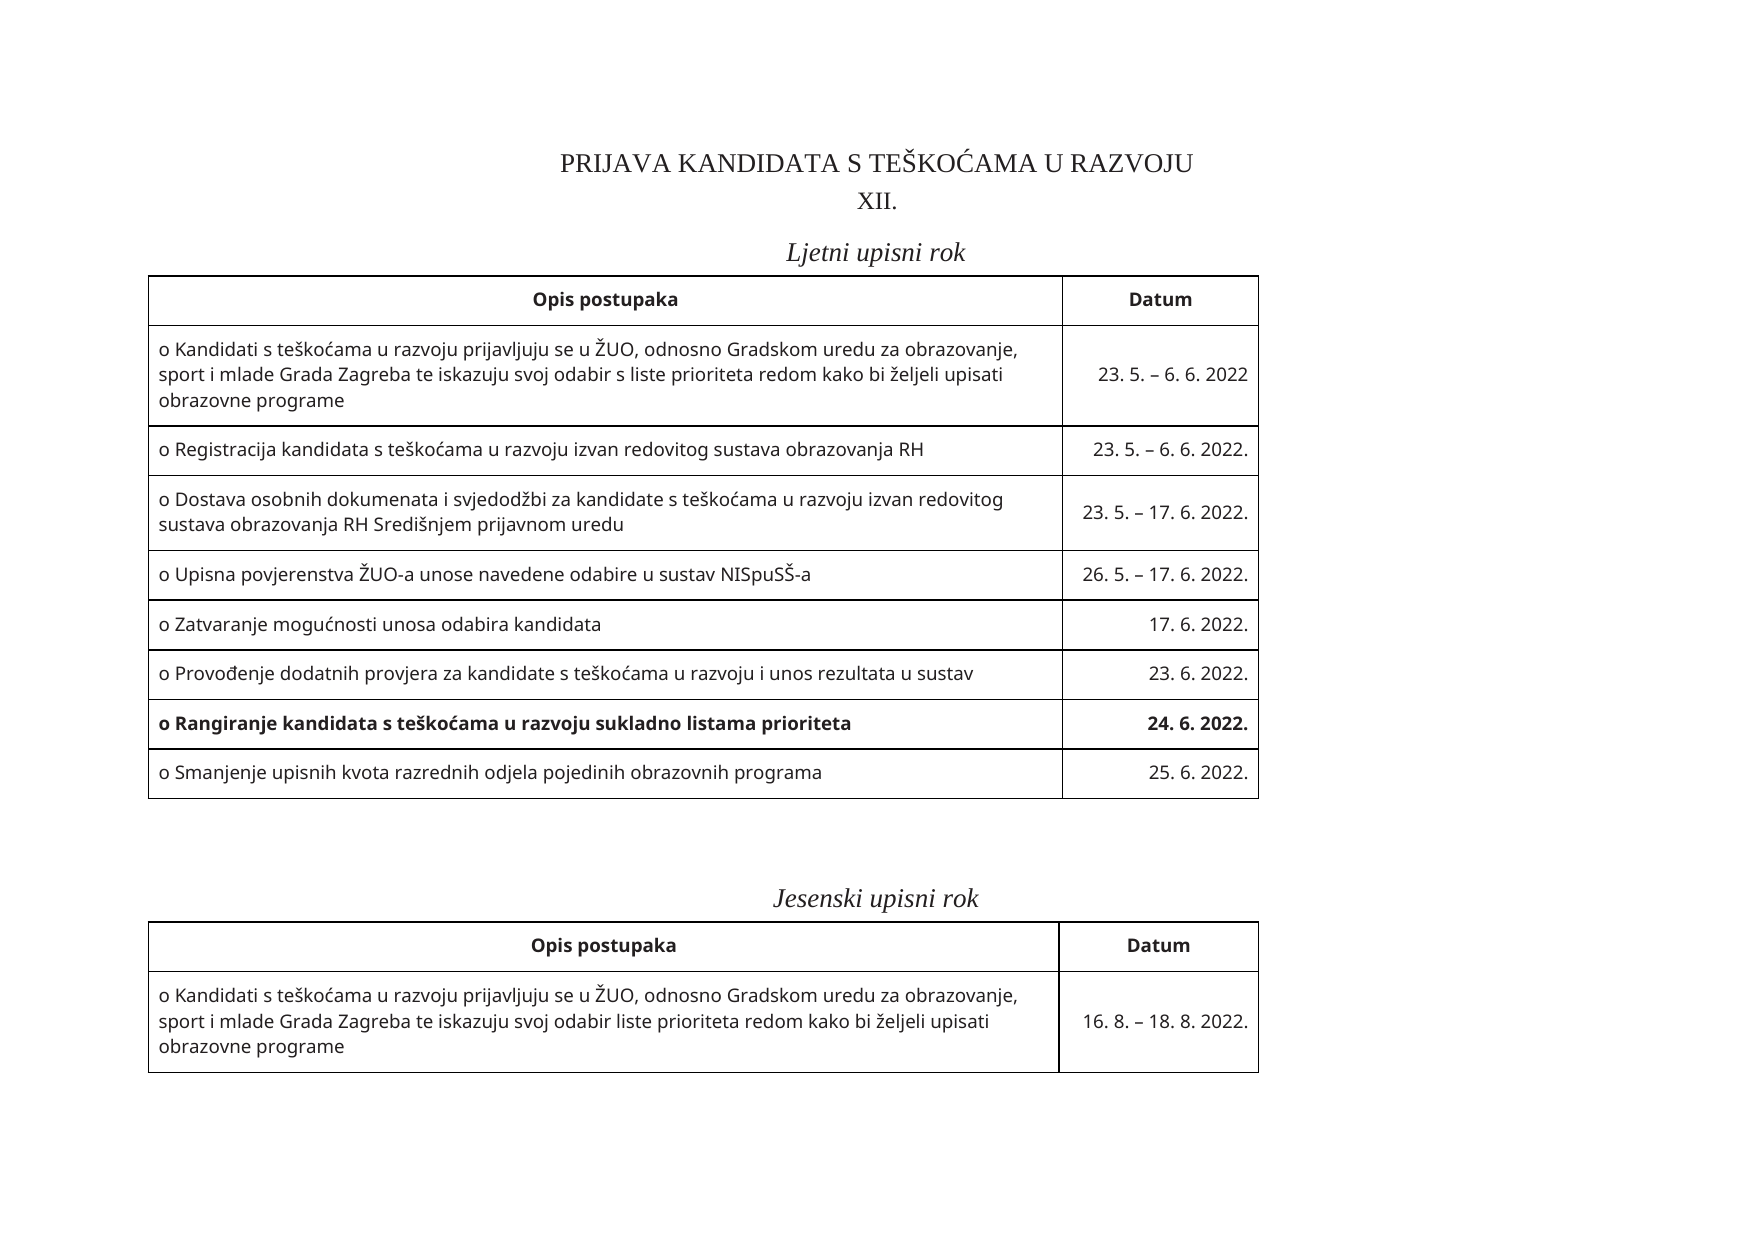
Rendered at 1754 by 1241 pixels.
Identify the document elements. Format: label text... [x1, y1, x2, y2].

table_cell o Kandidati s teškoćama u razvoju prijavljuju se u ŽUO, odnosno Gradskom uredu za obrazovanje, sport i mlade Grada Zagreba te iskazuju svoj odabir s liste prioriteta redom kako bi željeli upisati obrazovne programe [149, 326, 1062, 425]
text XII. [148, 186, 1606, 215]
table_cell 24. 6. 2022. [1063, 700, 1258, 748]
text Jesenski upisni rok [148, 883, 1606, 914]
table_cell 23. 5. – 6. 6. 2022 [1063, 326, 1258, 425]
table_header Datum [1063, 277, 1258, 324]
text PRIJAVA KANDIDATA S TEŠKOĆAMA U RAZVOJU [148, 148, 1606, 179]
table_cell o Dostava osobnih dokumenata i svjedodžbi za kandidate s teškoćama u razvoju izvan redovitog sustava obrazovanja RH Središnjem prijavnom uredu [149, 476, 1062, 550]
table_cell o Upisna povjerenstva ŽUO-a unose navedene odabire u sustav NISpuSŠ-a [149, 551, 1062, 599]
table_header Opis postupaka [149, 923, 1058, 971]
table_cell 26. 5. – 17. 6. 2022. [1063, 551, 1258, 599]
table_cell o Smanjenje upisnih kvota razrednih odjela pojedinih obrazovnih programa [149, 750, 1062, 798]
table_cell o Zatvaranje mogućnosti unosa odabira kandidata [149, 601, 1062, 649]
table_cell o Rangiranje kandidata s teškoćama u razvoju sukladno listama prioriteta [149, 700, 1062, 748]
text Ljetni upisni rok [148, 236, 1606, 267]
table_cell o Kandidati s teškoćama u razvoju prijavljuju se u ŽUO, odnosno Gradskom uredu za obrazovanje, sport i mlade Grada Zagreba te iskazuju svoj odabir liste prioriteta redom kako bi željeli upisati obrazovne programe [149, 972, 1058, 1071]
table_cell o Registracija kandidata s teškoćama u razvoju izvan redovitog sustava obrazovanja RH [149, 427, 1062, 475]
table_cell 23. 5. – 17. 6. 2022. [1063, 476, 1258, 550]
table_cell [1060, 972, 1258, 1071]
table_header Opis postupaka [149, 277, 1062, 324]
table_cell 23. 6. 2022. [1063, 651, 1258, 698]
table_cell 23. 5. – 6. 6. 2022. [1063, 427, 1258, 475]
table_cell o Provođenje dodatnih provjera za kandidate s teškoćama u razvoju i unos rezultata u sustav [149, 651, 1062, 698]
table_cell 25. 6. 2022. [1063, 750, 1258, 798]
table_cell 17. 6. 2022. [1063, 601, 1258, 649]
table_header Datum [1060, 923, 1258, 971]
